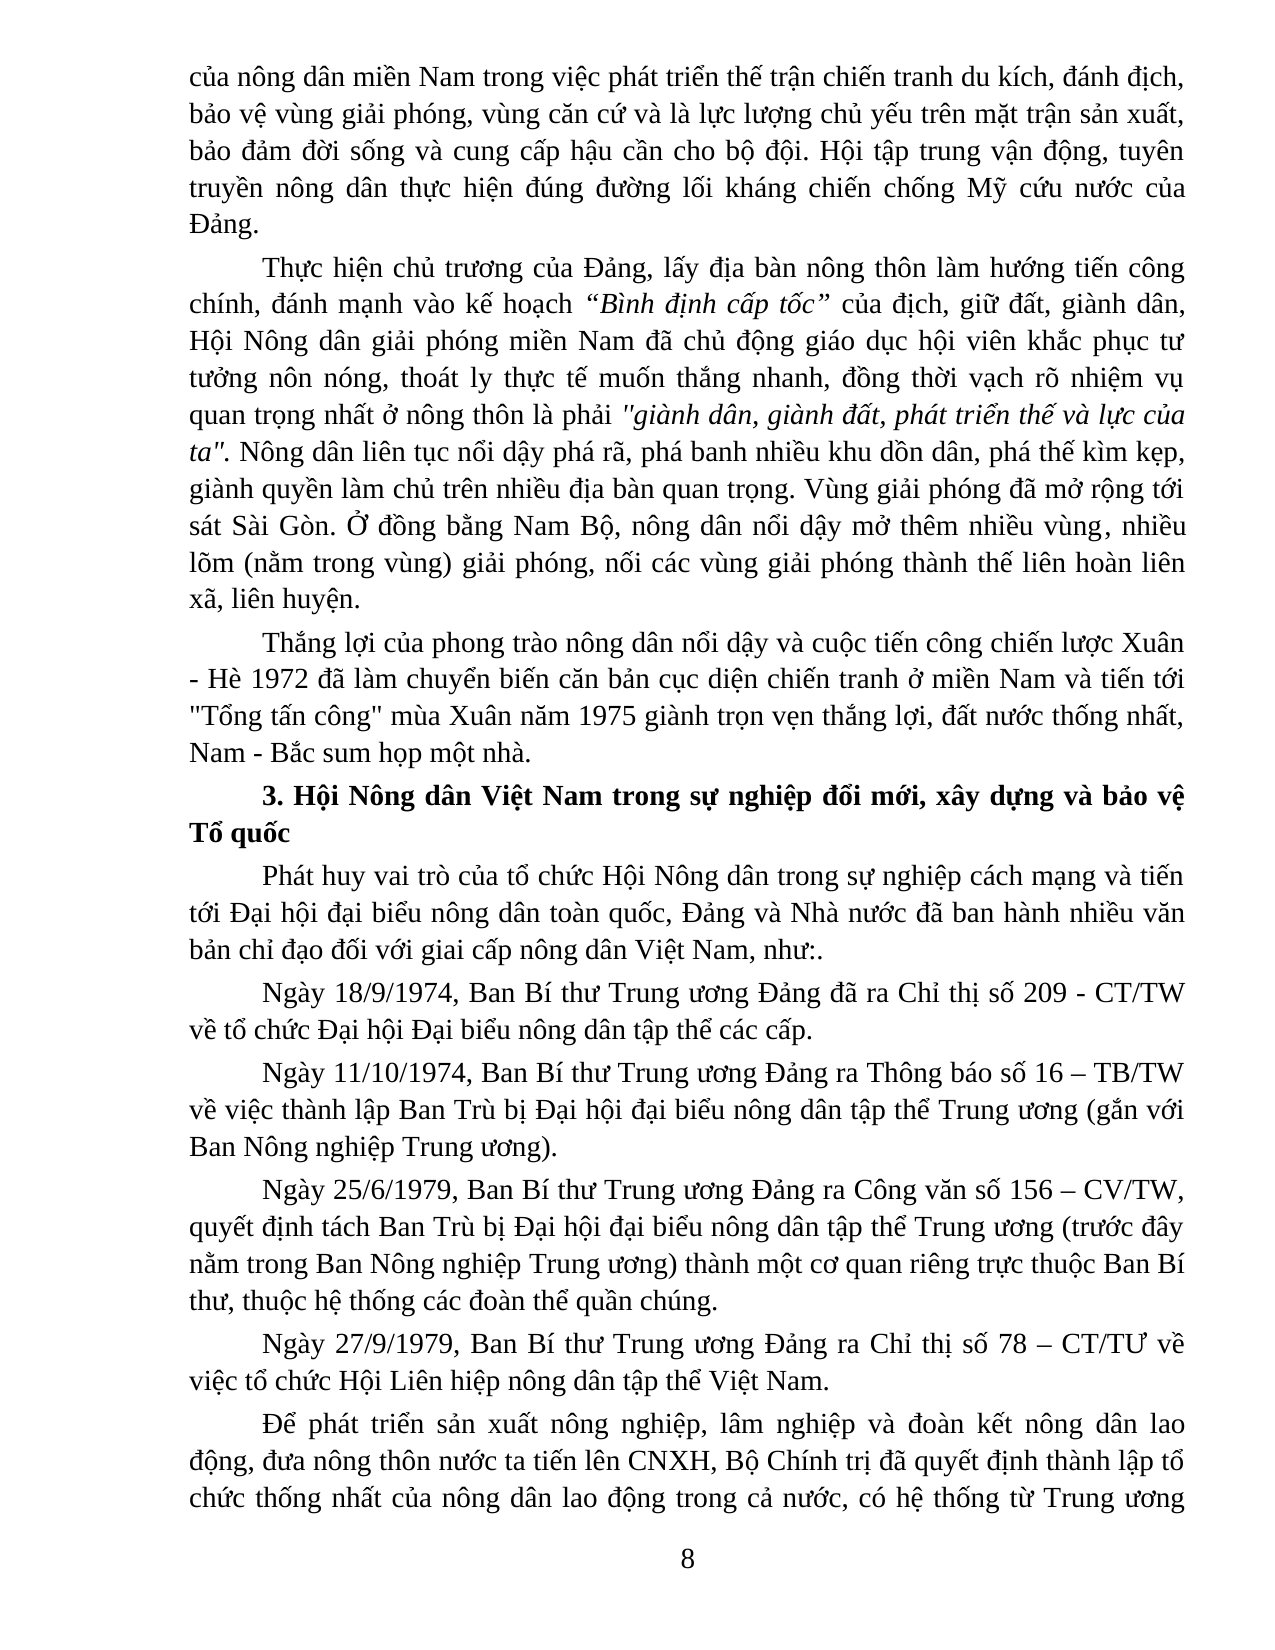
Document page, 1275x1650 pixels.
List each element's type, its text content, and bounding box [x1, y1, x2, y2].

text Ngày 25/6/1979, Ban Bí thư Trung ương Đảng ra Công văn số 156 – CV/TW, quyết định tách Ban Trù bị Đại hội đại biểu nông dân tập thể Trung ương (trước đây nằm trong Ban Nông nghiệp Trung ương) thành một cơ quan riêng trực thuộc Ban Bí thư, thuộc hệ thống các đoàn thể quần chúng. [189, 1172, 1186, 1316]
text Thực hiện chủ trương của Đảng, lấy địa bàn nông thôn làm hướng tiến công chính, đánh mạnh vào kế hoạch “Bình định cấp tốc” của địch, giữ đất, giành dân, Hội Nông dân giải phóng miền Nam đã chủ động giáo dục hội viên khắc phục tư tưởng nôn nóng, thoát ly thực tế muốn thắng nhanh, đồng thời vạch rõ nhiệm vụ quan trọng nhất ở nông thôn là phải ''giành dân, giành đất, phát triển thế và lực của ta". Nông dân liên tục nổi dậy phá rã, phá banh nhiều khu dồn dân, phá thế kìm kẹp, giành quyền làm chủ trên nhiều địa bàn quan trọng. Vùng giải phóng đã mở rộng tới sát Sài Gòn. Ở đồng bằng Nam Bộ, nông dân nổi dậy mở thêm nhiều vùng, nhiều lõm (nằm trong vùng) giải phóng, nối các vùng giải phóng thành thế liên hoàn liên xã, liên huyện. [189, 250, 1186, 615]
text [189, 59, 1186, 240]
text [189, 1406, 1186, 1513]
text Ngày 27/9/1979, Ban Bí thư Trung ương Đảng ra Chỉ thị số 78 – CT/TƯ về việc tổ chức Hội Liên hiệp nông dân tập thể Việt Nam. [189, 1326, 1186, 1396]
text Ngày 11/10/1974, Ban Bí thư Trung ương Đảng ra Thông báo số 16 – TB/TW về việc thành lập Ban Trù bị Đại hội đại biểu nông dân tập thể Trung ương (gắn với Ban Nông nghiệp Trung ương). [189, 1055, 1186, 1163]
text Phát huy vai trò của tổ chức Hội Nông dân trong sự nghiệp cách mạng và tiến tới Đại hội đại biểu nông dân toàn quốc, Đảng và Nhà nước đã ban hành nhiều văn bản chỉ đạo đối với giai cấp nông dân Việt Nam, như:. [189, 858, 1186, 966]
text Thắng lợi của phong trào nông dân nổi dậy và cuộc tiến công chiến lược Xuân - Hè 1972 đã làm chuyển biến căn bản cục diện chiến tranh ở miền Nam và tiến tới "Tổng tấn công" mùa Xuân năm 1975 giành trọn vẹn thắng lợi, đất nước thống nhất, Nam - Bắc sum họp một nhà. [189, 625, 1186, 769]
text 3. Hội Nông dân Việt Nam trong sự nghiệp đổi mới, xây dựng và bảo vệ Tổ quốc [189, 778, 1186, 849]
text Ngày 18/9/1974, Ban Bí thư Trung ương Đảng đã ra Chỉ thị số 209 - CT/TW về tổ chức Đại hội Đại biểu nông dân tập thể các cấp. [189, 975, 1186, 1046]
